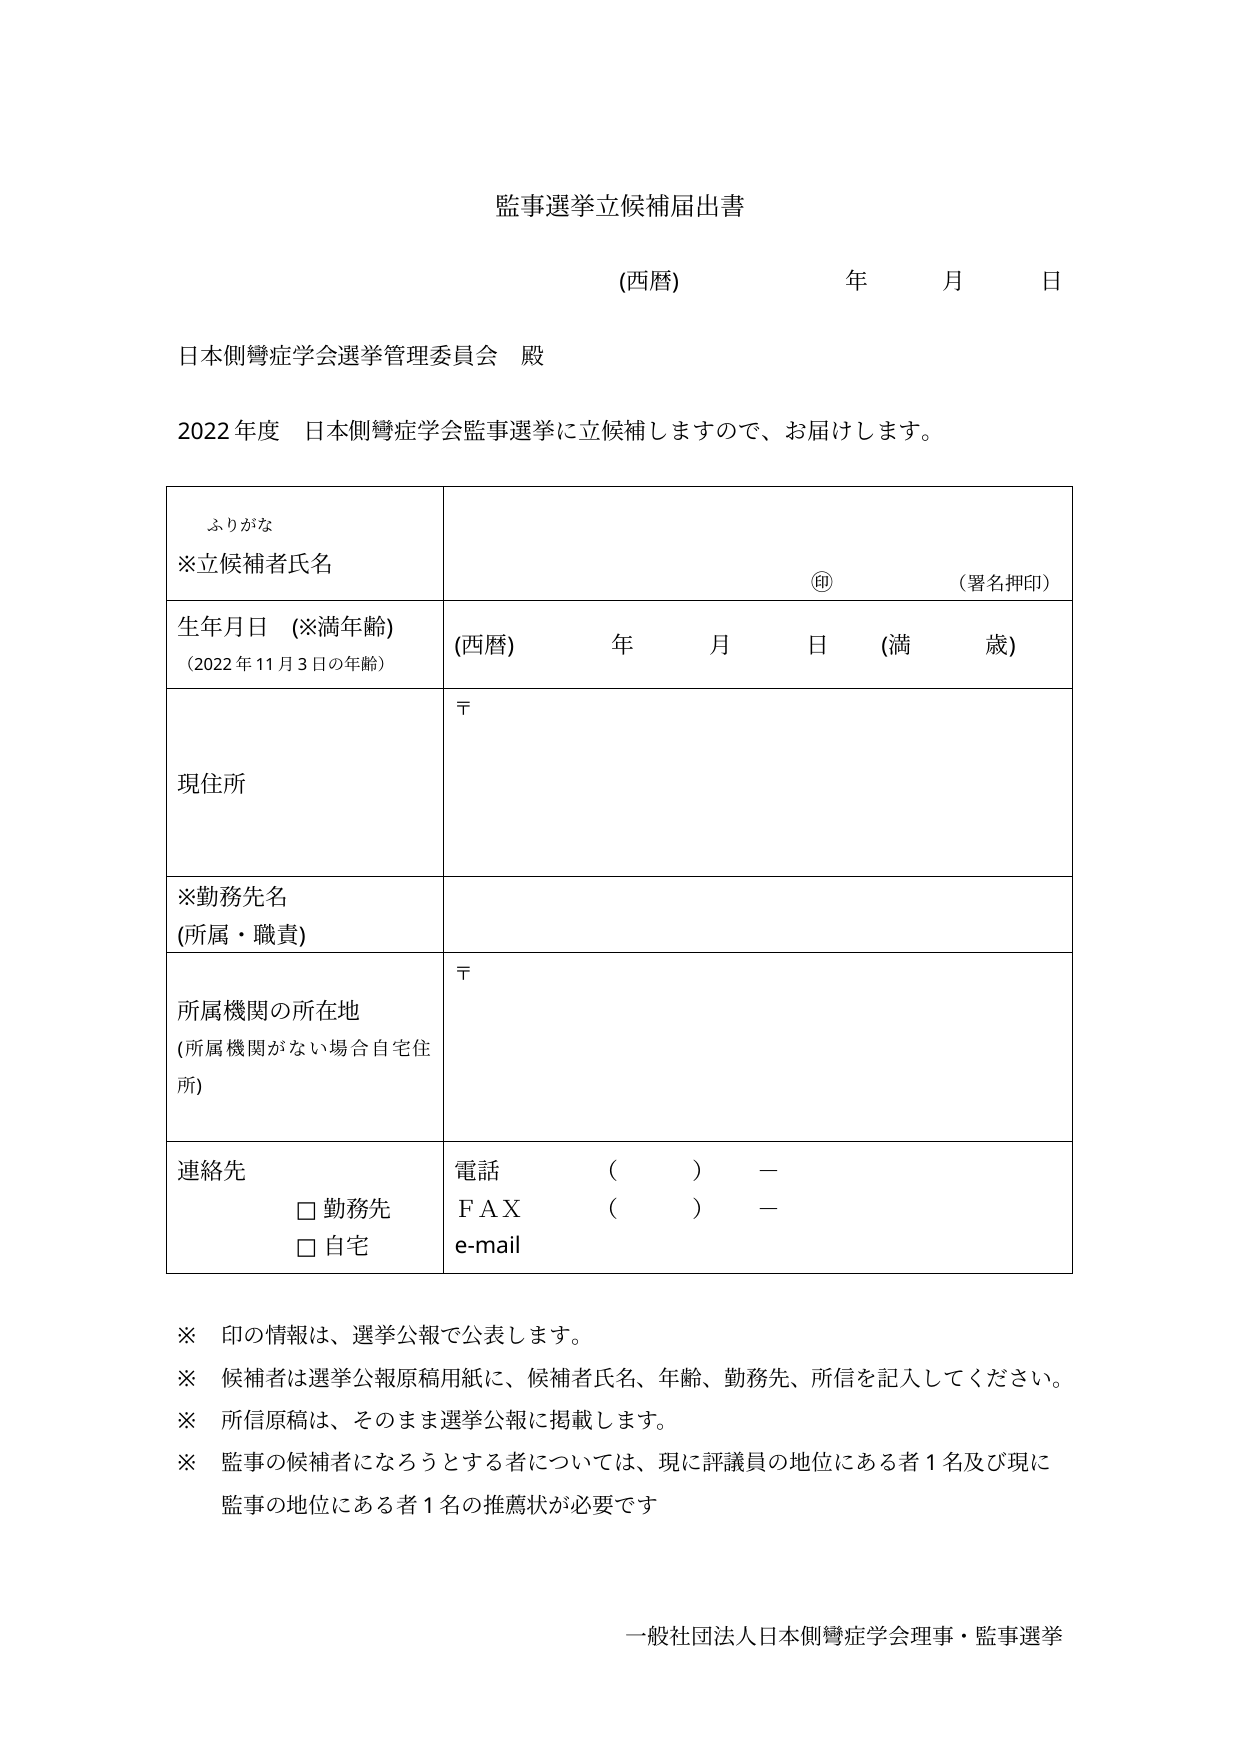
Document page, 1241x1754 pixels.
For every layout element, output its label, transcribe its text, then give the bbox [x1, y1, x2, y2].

text (西暦) 年 月 日 [177, 261, 1063, 299]
text 日本側彎症学会選挙管理委員会 殿 [177, 336, 1063, 374]
table_cell 現住所 [167, 689, 443, 876]
text 監事選挙立候補届出書 [177, 186, 1063, 224]
table_cell 〒 [444, 953, 1072, 1141]
list 印の情報は、選挙公報で公表します。 [177, 1316, 1063, 1353]
table_cell 電話 （ ） － ＦＡＸ （ ） － e-mail [444, 1142, 1072, 1273]
table_header ㊞ （署名押印） [444, 487, 1072, 600]
text 2022年度 日本側彎症学会監事選挙に立候補しますので、お届けします。 [177, 411, 1063, 449]
list 監事の候補者になろうとする者については、現に評議員の地位にある者1名及び現に監事の地位にある者1名の推薦状が必要です [177, 1442, 1063, 1523]
list 所信原稿は、そのまま選挙公報に掲載します。 [177, 1400, 1063, 1438]
table_cell [444, 877, 1072, 952]
table_cell 所属機関の所在地 (所属機関がない場合自宅住所) [167, 953, 443, 1141]
table_header ふりがな ※立候補者氏名 [167, 487, 443, 600]
list 候補者は選挙公報原稿用紙に、候補者氏名、年齢、勤務先、所信を記入してください。 [177, 1358, 1063, 1396]
table_cell 生年月日 (※満年齢) （2022年11月3日の年齢） [167, 601, 443, 688]
table_cell ※勤務先名 (所属・職責) [167, 877, 443, 952]
table_cell 連絡先 □ 勤務先 □ 自宅 [167, 1142, 443, 1273]
table_cell (西暦) 年 月 日 (満 歳) [444, 601, 1072, 688]
table_cell 〒 [444, 689, 1072, 876]
